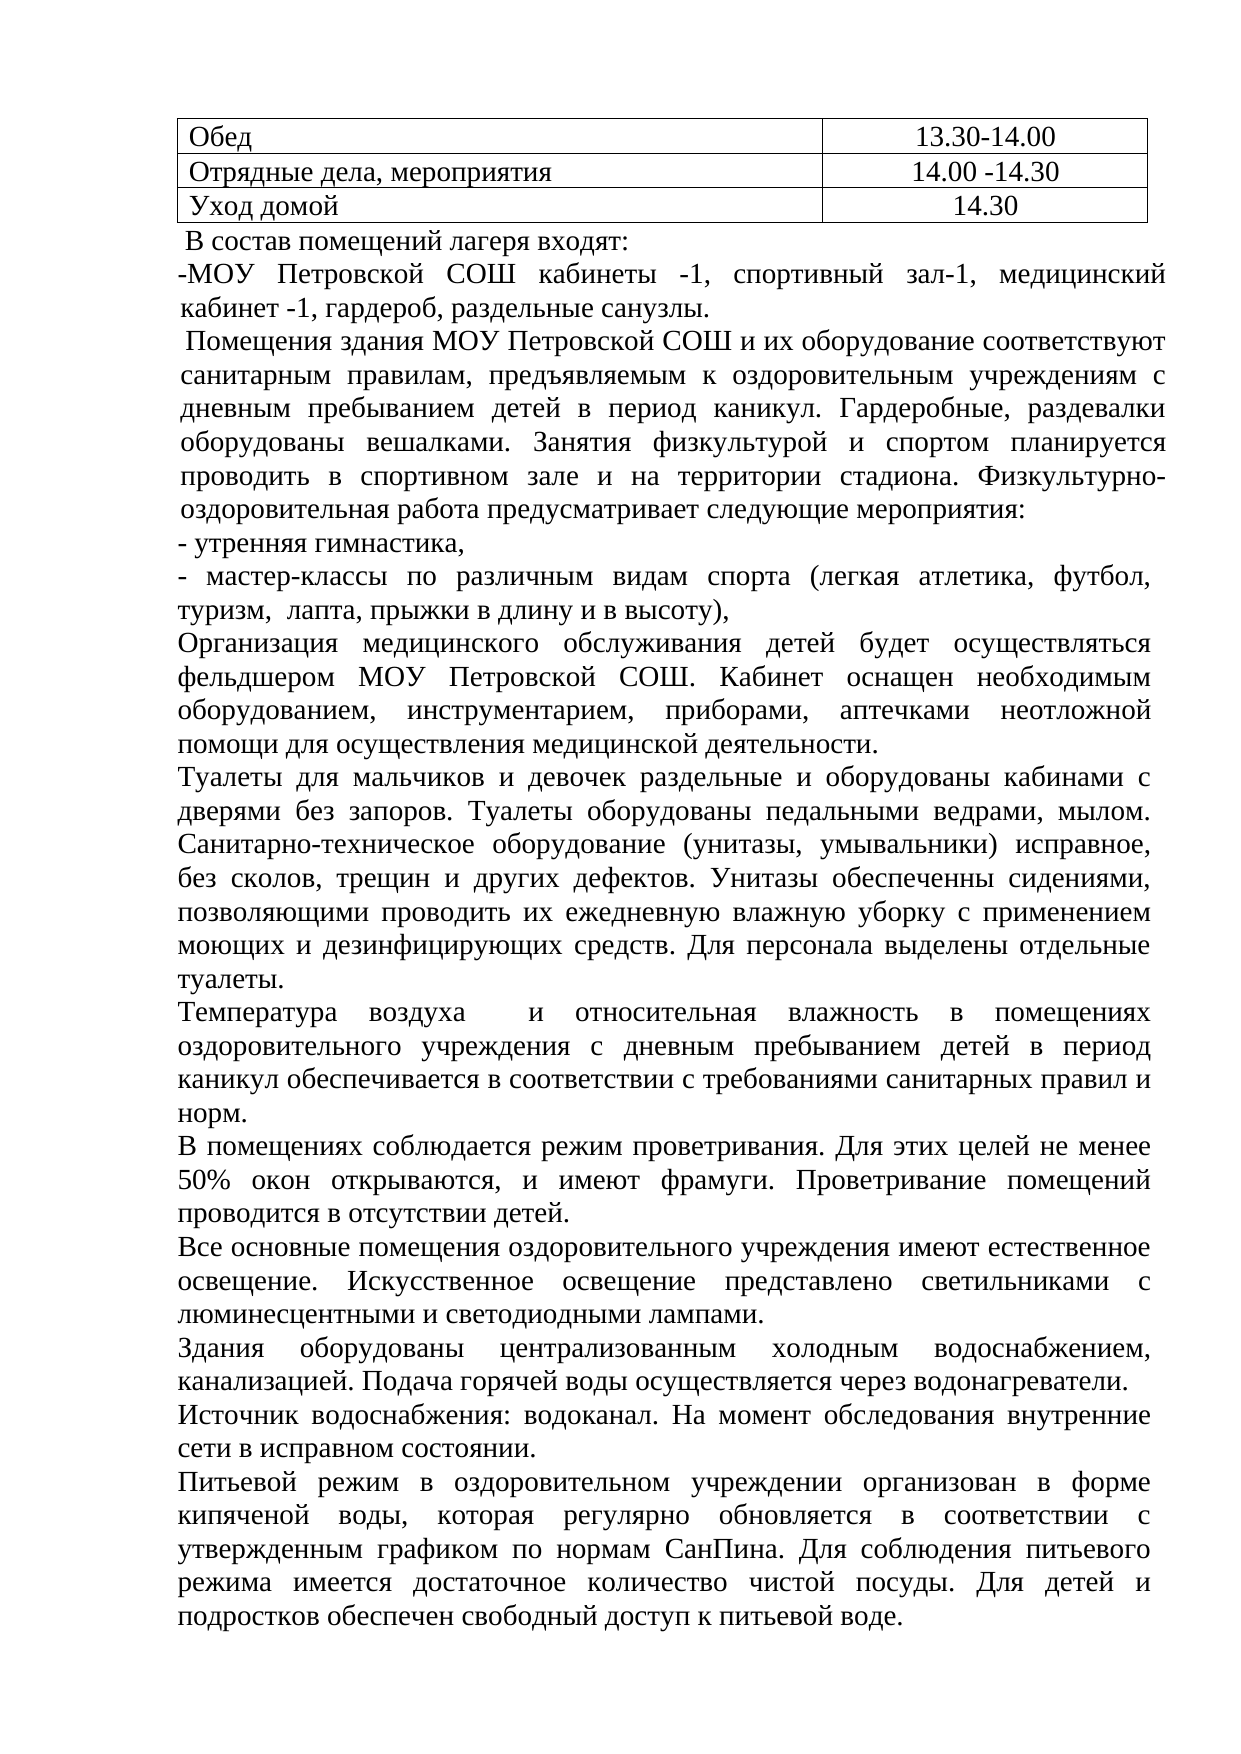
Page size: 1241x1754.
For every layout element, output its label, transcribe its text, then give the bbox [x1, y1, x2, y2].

table_cell 14.30 [823, 188, 1147, 222]
text В помещениях соблюдается режим проветривания. Для этих целей не менее 50% окон открываются, и имеют фрамуги. Проветривание помещений проводится в отсутствии детей. [177, 1128, 1152, 1229]
text Помещения здания МОУ Петровской СОШ и их оборудование соответствуют санитарным правилам, предъявляемым к оздоровительным учреждениям с дневным пребыванием детей в период каникул. Гардеробные, раздевалки оборудованы вешалками. Занятия физкультурой и спортом планируется проводить в спортивном зале и на территории стадиона. Физкультурно-оздоровительная работа предусматривает следующие мероприятия: [177, 323, 1167, 525]
text -МОУ Петровской СОШ кабинеты -1, спортивный зал-1, медицинский кабинет -1, гардероб, раздельные санузлы. [177, 256, 1167, 323]
table_cell Отрядные дела, мероприятия [178, 154, 822, 187]
table_cell Обед [178, 119, 822, 153]
text - мастер-классы по различным видам спорта (легкая атлетика, футбол, туризм, лапта, прыжки в длину и в высоту), [177, 558, 1152, 625]
text Туалеты для мальчиков и девочек раздельные и оборудованы кабинами с дверями без запоров. Туалеты оборудованы педальными ведрами, мылом. Санитарно-техническое оборудование (унитазы, умывальники) исправное, без сколов, трещин и других дефектов. Унитазы обеспеченны сидениями, позволяющими проводить их ежедневную влажную уборку с применением моющих и дезинфицирующих средств. Для персонала выделены отдельные туалеты. [177, 759, 1152, 994]
text Здания оборудованы централизованным холодным водоснабжением, канализацией. Подача горячей воды осуществляется через водонагреватели. [177, 1330, 1152, 1397]
text В состав помещений лагеря входят: [177, 223, 1167, 256]
text - утренняя гимнастика, [177, 525, 1152, 558]
text Температура воздуха и относительная влажность в помещениях оздоровительного учреждения с дневным пребыванием детей в период каникул обеспечивается в соответствии с требованиями санитарных правил и норм. [177, 994, 1152, 1128]
text Источник водоснабжения: водоканал. На момент обследования внутренние сети в исправном состоянии. [177, 1397, 1152, 1464]
text Все основные помещения оздоровительного учреждения имеют естественное освещение. Искусственное освещение представлено светильниками с люминесцентными и светодиодными лампами. [177, 1229, 1152, 1330]
table_cell 14.00 -14.30 [823, 154, 1147, 187]
table_cell Уход домой [178, 188, 822, 222]
text Питьевой режим в оздоровительном учреждении организован в форме кипяченой воды, которая регулярно обновляется в соответствии с утвержденным графиком по нормам СанПина. Для соблюдения питьевого режима имеется достаточное количество чистой посуды. Для детей и подростков обеспечен свободный доступ к питьевой воде. [177, 1464, 1152, 1632]
text Организация медицинского обслуживания детей будет осуществляться фельдшером МОУ Петровской СОШ. Кабинет оснащен необходимым оборудованием, инструментарием, приборами, аптечками неотложной помощи для осуществления медицинской деятельности. [177, 625, 1152, 759]
table_cell 13.30-14.00 [823, 119, 1147, 153]
